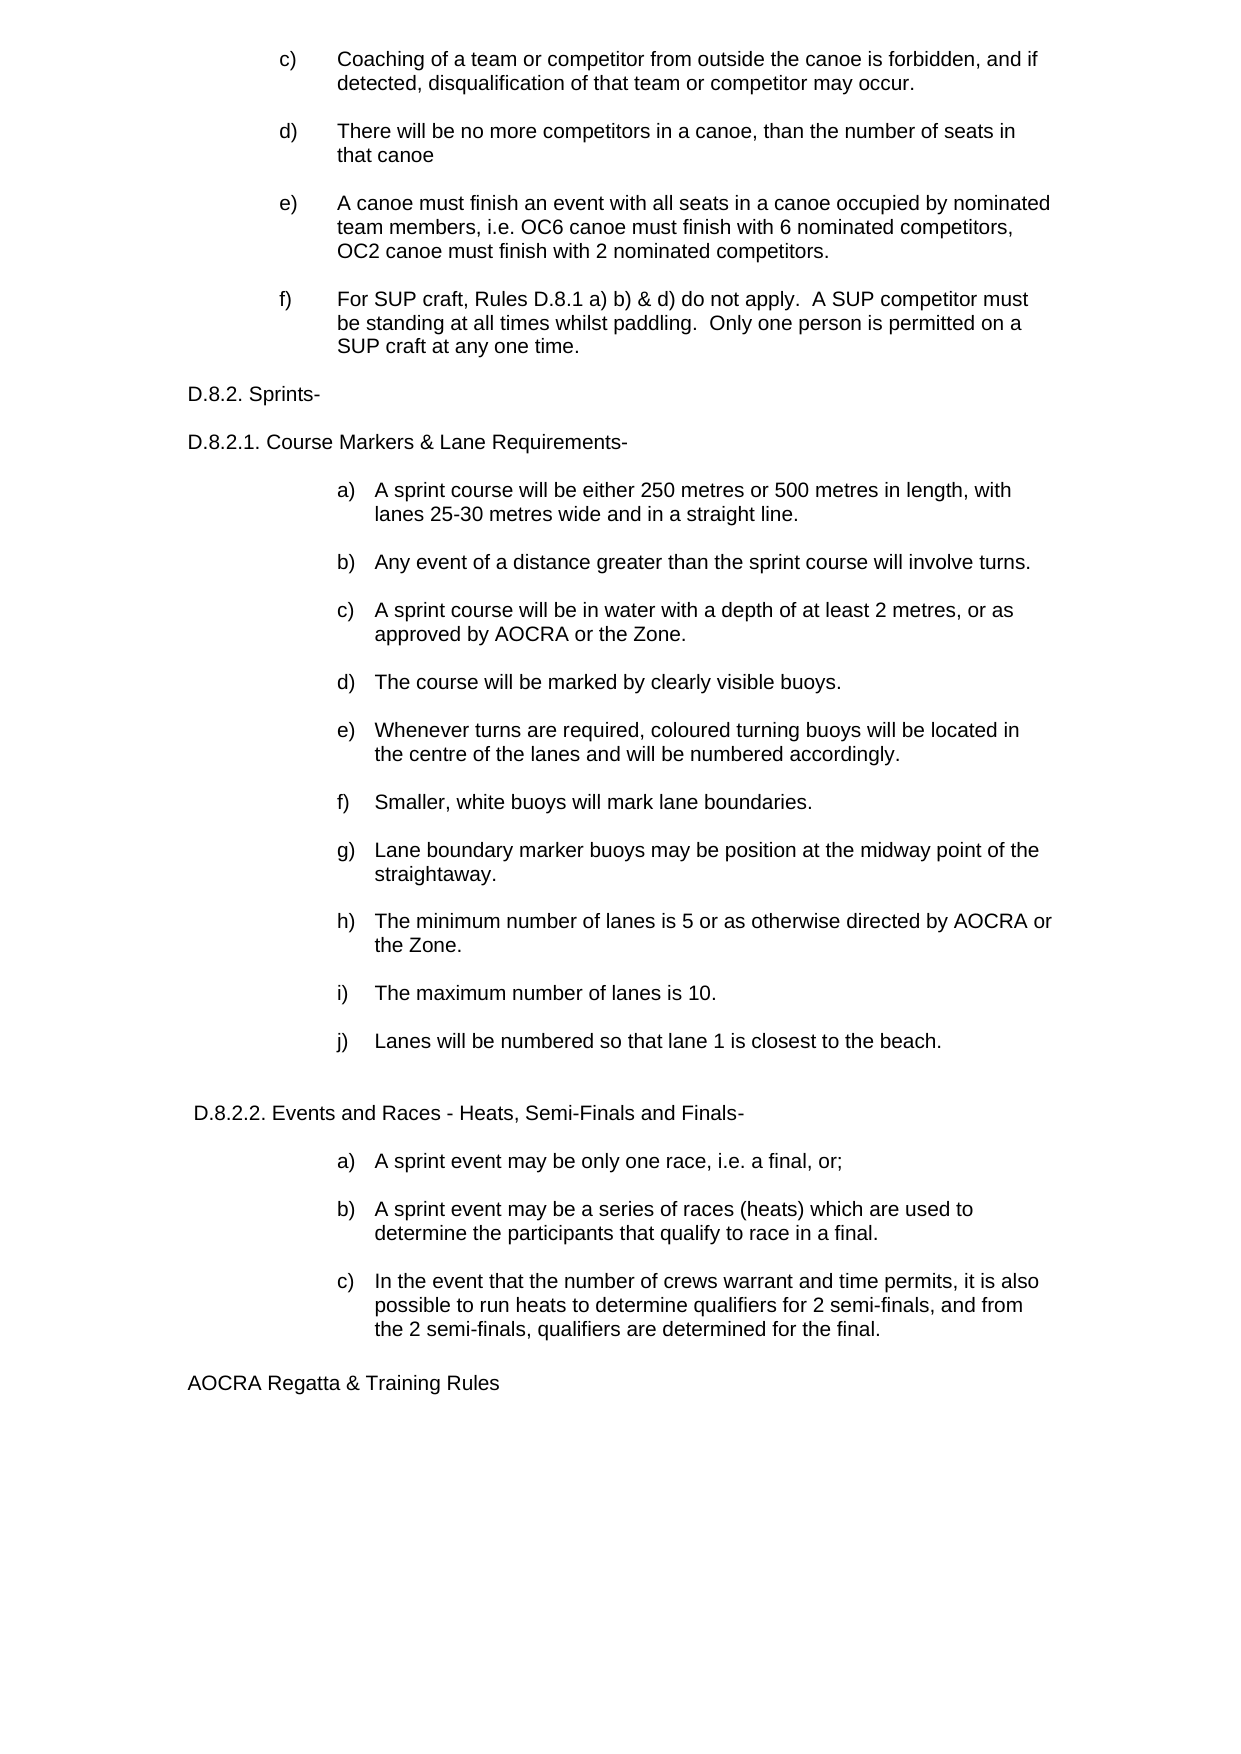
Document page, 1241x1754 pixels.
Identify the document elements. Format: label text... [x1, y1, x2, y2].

list A sprint event may be a series of races (heats) which are used to determine the participants that qualify to race in a final. [337, 1197, 1053, 1245]
list A sprint event may be only one race, i.e. a final, or; [337, 1149, 1053, 1173]
list Whenever turns are required, coloured turning buoys will be located in the centre of the lanes and will be numbered accordingly. [337, 718, 1053, 766]
list A canoe must finish an event with all seats in a canoe occupied by nominated team members, i.e. OC6 canoe must finish with 6 nominated competitors, OC2 canoe must finish with 2 nominated competitors. [279, 191, 1053, 262]
list The maximum number of lanes is 10. [337, 981, 1053, 1005]
list Lanes will be numbered so that lane 1 is closest to the beach. [337, 1029, 1053, 1053]
subtitle D.8.2.2. Events and Races - Heats, Semi-Finals and Finals- [187, 1101, 1053, 1125]
list The minimum number of lanes is 5 or as otherwise directed by AOCRA or the Zone. [337, 909, 1053, 957]
list A sprint course will be in water with a depth of at least 2 metres, or as approved by AOCRA or the Zone. [337, 598, 1053, 646]
list Any event of a distance greater than the sprint course will involve turns. [337, 550, 1053, 574]
list In the event that the number of crews warrant and time permits, it is also possible to run heats to determine qualifiers for 2 semi-finals, and from the 2 semi-finals, qualifiers are determined for the final. [337, 1269, 1053, 1341]
list For SUP craft, Rules D.8.1 a) b) & d) do not apply. A SUP competitor must be standing at all times whilst paddling. Only one person is permitted on a SUP craft at any one time. [279, 286, 1053, 358]
list A sprint course will be either 250 metres or 500 metres in length, with lanes 25-30 metres wide and in a straight line. [337, 478, 1053, 526]
subtitle D.8.2.1. Course Markers & Lane Requirements- [187, 430, 1053, 454]
list Smaller, white buoys will mark lane boundaries. [337, 789, 1053, 813]
list Coaching of a team or competitor from outside the canoe is forbidden, and if detected, disqualification of that team or competitor may occur. [279, 47, 1053, 95]
list The course will be marked by clearly visible buoys. [337, 670, 1053, 694]
subtitle D.8.2. Sprints- [187, 382, 1053, 406]
list There will be no more competitors in a canoe, than the number of seats in that canoe [279, 119, 1053, 167]
list Lane boundary marker buoys may be position at the midway point of the straightaway. [337, 837, 1053, 885]
